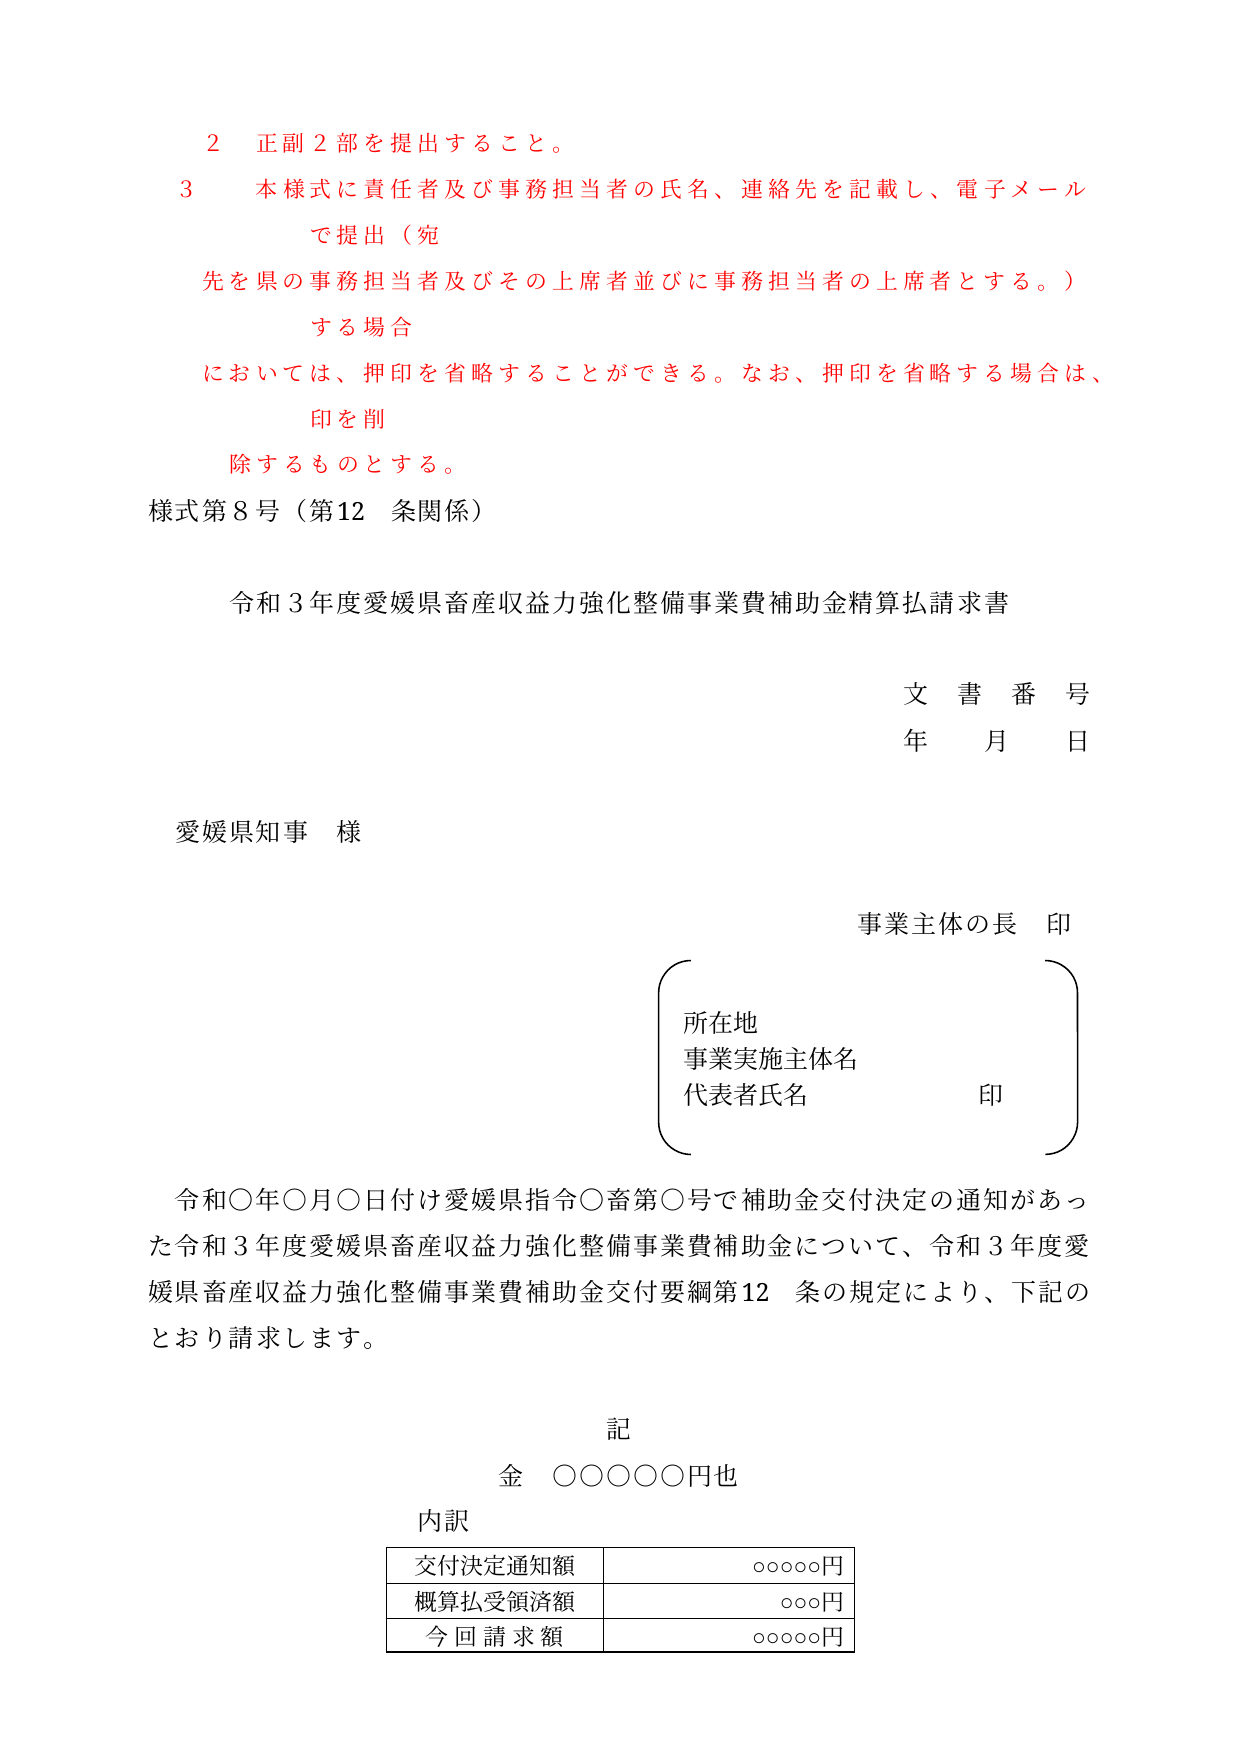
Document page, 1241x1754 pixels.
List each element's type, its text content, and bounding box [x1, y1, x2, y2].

text ３ 本様式に責任者及び事務担当者の氏名、連絡先を記載し、電子メールで提出（宛 [175, 165, 1092, 257]
table_header 交付決定通知額 [387, 1548, 603, 1583]
table_header ○○○○○円 [604, 1548, 854, 1583]
text 除するものとする。 [148, 441, 1092, 486]
text 先を県の事務担当者及びその上席者並びに事務担当者の上席者とする。）する場合 [202, 257, 1092, 349]
text 内訳 [148, 1497, 1092, 1543]
text 事業主体の長 印 [148, 900, 1073, 946]
table_cell 概算払受領済額 [387, 1584, 603, 1617]
text においては、押印を省略することができる。なお、押印を省略する場合は、印を削 [202, 349, 1092, 441]
text 年 月 日 [148, 716, 1092, 762]
table_cell ○○○円 [604, 1584, 854, 1617]
text 愛媛県知事 様 [148, 808, 1092, 854]
text 様式第８号（第12条関係） [148, 486, 1092, 532]
table_cell 今 回 請 求 額 [387, 1619, 603, 1651]
table_cell ○○○○○円 [604, 1619, 854, 1651]
text 金 ○○○○○円也 [148, 1451, 1092, 1497]
text 令和〇年○月○日付け愛媛県指令〇畜第○号で補助金交付決定の通知があった令和３年度愛媛県畜産収益力強化整備事業費補助金について、令和３年度愛媛県畜産収益力強化整備事業費補助金交付要綱第12条の規定により、下記のとおり請求します。 [148, 1176, 1092, 1359]
text ２ 正副２部を提出すること。 [177, 119, 1092, 165]
text 令和３年度愛媛県畜産収益力強化整備事業費補助金精算払請求書 [148, 578, 1092, 624]
text 文 書 番 号 [148, 670, 1092, 716]
subtitle 記 [148, 1405, 1092, 1451]
